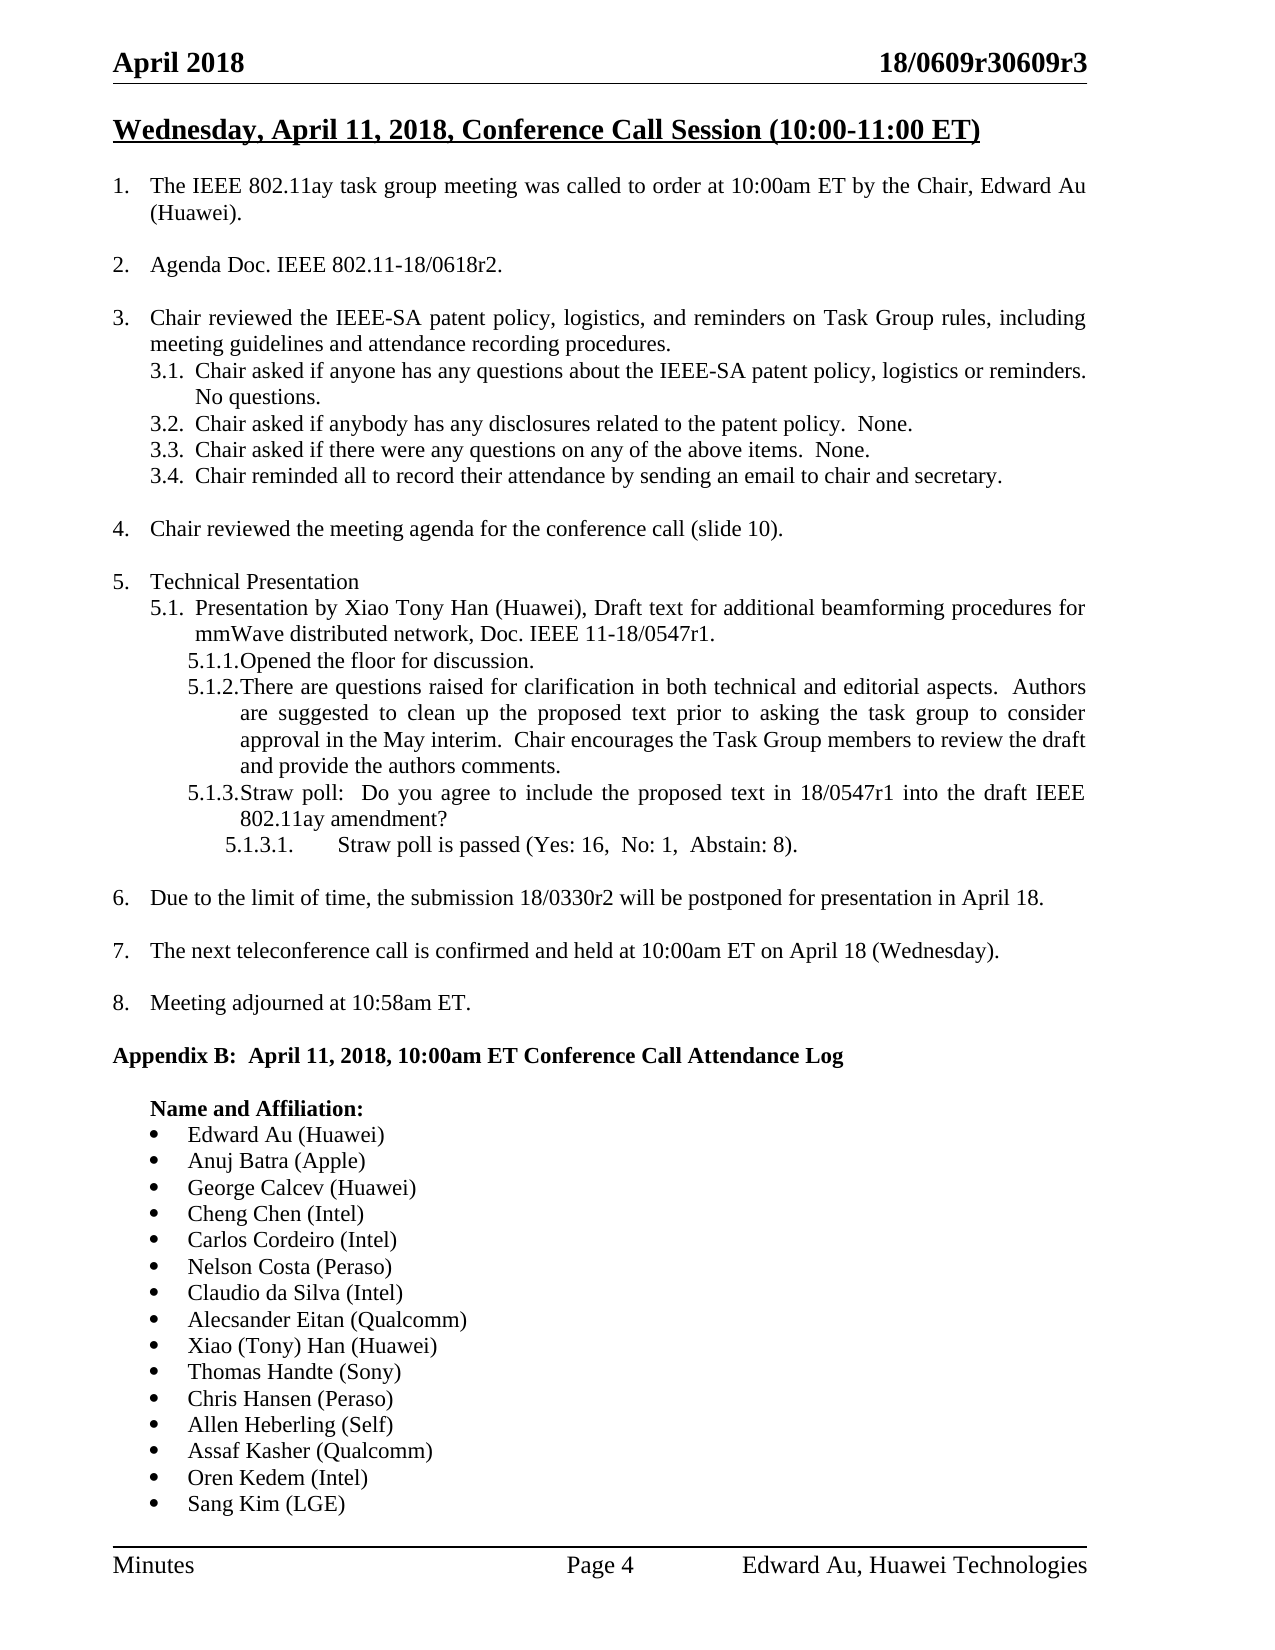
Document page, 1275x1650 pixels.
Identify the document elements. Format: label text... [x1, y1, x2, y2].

list Due to the limit of time, the submission 18/0330r2 will be postponed for presentation in April 18. [112, 884, 1087, 910]
list Opened the floor for discussion. [187, 647, 1087, 673]
list Carlos Cordeiro (Intel) [150, 1227, 1087, 1253]
list Alecsander Eitan (Qualcomm) [150, 1306, 1087, 1332]
list Chair reviewed the IEEE-SA patent policy, logistics, and reminders on Task Group rules, including meeting guidelines and attendance recording procedures. [112, 304, 1087, 357]
list Presentation by Xiao Tony Han (Huawei), Draft text for additional beamforming procedures for mmWave distributed network, Doc. IEEE 11-18/0547r1. [150, 594, 1087, 647]
list Chair reviewed the meeting agenda for the conference call (slide 10). [112, 515, 1087, 541]
list Chair asked if there were any questions on any of the above items. None. [150, 436, 1087, 462]
list Straw poll is passed (Yes: 16, No: 1, Abstain: 8). [225, 831, 1087, 858]
list There are questions raised for clarification in both technical and editorial aspects. Authors are suggested to clean up the proposed text prior to asking the task group to consider approval in the May interim. Chair encourages the Task Group members to review the draft and provide the authors comments. [187, 673, 1087, 778]
list Edward Au (Huawei) [150, 1121, 1087, 1147]
list Chair reminded all to record their attendance by sending an email to chair and secretary. [150, 462, 1087, 489]
text Wednesday, April 11, 2018, Conference Call Session (10:00-11:00 ET) [112, 112, 1087, 146]
list Oren Kedem (Intel) [150, 1464, 1087, 1490]
list Thomas Handte (Sony) [150, 1358, 1087, 1385]
list Claudio da Silva (Intel) [150, 1279, 1087, 1306]
list Chris Hansen (Peraso) [150, 1385, 1087, 1411]
list Assaf Kasher (Qualcomm) [150, 1437, 1087, 1464]
list Chair asked if anybody has any disclosures related to the patent policy. None. [150, 409, 1087, 436]
list Anuj Batra (Apple) [150, 1147, 1087, 1174]
list Sang Kim (LGE) [150, 1490, 1087, 1516]
text Name and Affiliation: [150, 1095, 1087, 1121]
list Chair asked if anyone has any questions about the IEEE-SA patent policy, logistics or reminders. No questions. [150, 357, 1087, 409]
list The next teleconference call is confirmed and held at 10:00am ET on April 18 (Wednesday). [112, 937, 1087, 963]
list Agenda Doc. IEEE 802.11-18/0618r2. [112, 251, 1087, 278]
list Technical Presentation [112, 568, 1087, 594]
list Meeting adjourned at 10:58am ET. [112, 989, 1087, 1016]
list Nelson Costa (Peraso) [150, 1253, 1087, 1279]
list Allen Heberling (Self) [150, 1411, 1087, 1437]
list Xiao (Tony) Han (Huawei) [150, 1332, 1087, 1358]
list Straw poll: Do you agree to include the proposed text in 18/0547r1 into the draft IEEE 802.11ay amendment? [187, 778, 1087, 831]
list The IEEE 802.11ay task group meeting was called to order at 10:00am ET by the Chair, Edward Au (Huawei). [112, 172, 1087, 225]
list George Calcev (Huawei) [150, 1174, 1087, 1200]
text Appendix B: April 11, 2018, 10:00am ET Conference Call Attendance Log [112, 1042, 1087, 1068]
list Cheng Chen (Intel) [150, 1200, 1087, 1227]
